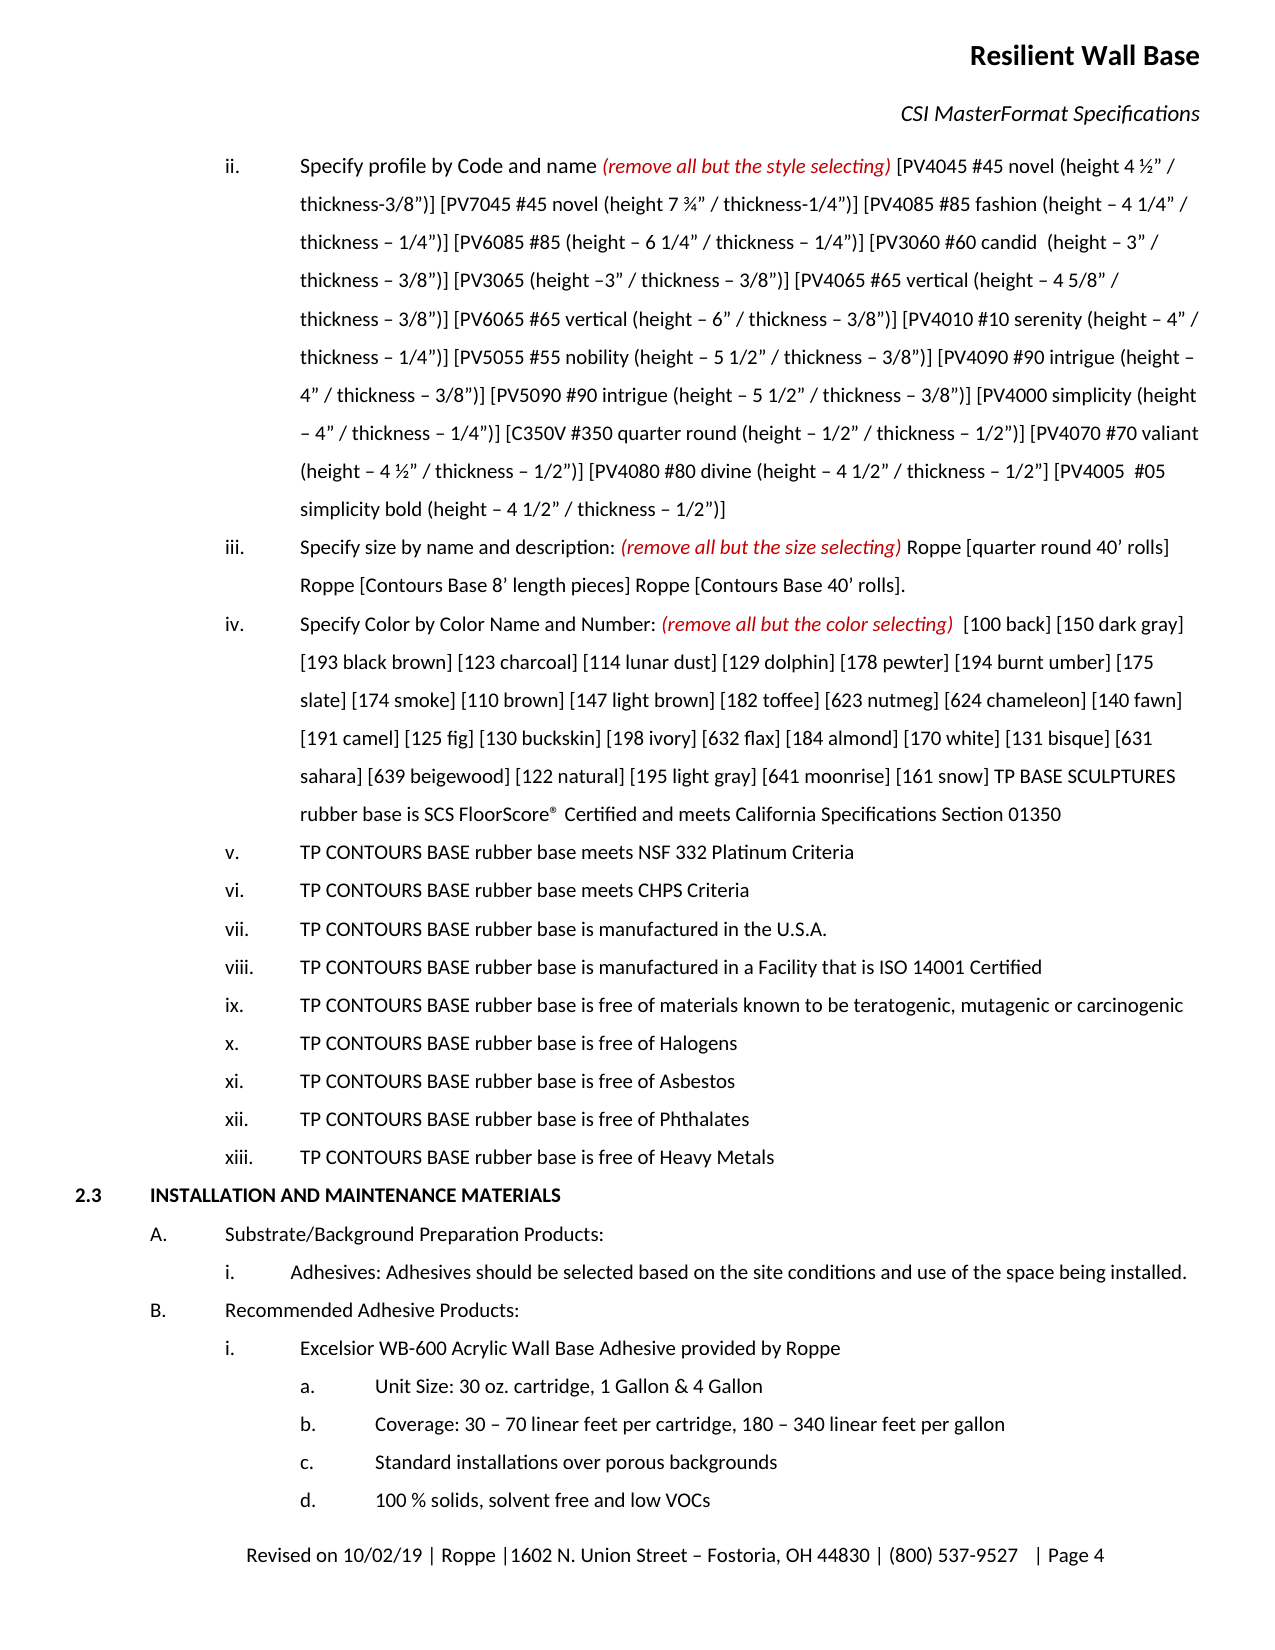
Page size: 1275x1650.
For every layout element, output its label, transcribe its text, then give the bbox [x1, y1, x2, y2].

list Coverage: 30 – 70 linear feet per cartridge, 180 – 340 linear feet per gallon [300, 1411, 1200, 1437]
list Excelsior WB-600 Acrylic Wall Base Adhesive provided by Roppe [225, 1335, 1200, 1361]
list INSTALLATION AND MAINTENANCE MATERIALS [75, 1183, 1200, 1208]
list TP CONTOURS BASE rubber base is manufactured in a Facility that is ISO 14001 Certified [225, 954, 1200, 979]
list TP CONTOURS BASE rubber base is free of Halogens [225, 1030, 1200, 1056]
list TP CONTOURS BASE rubber base meets CHPS Criteria [225, 878, 1200, 903]
list Recommended Adhesive Products: [150, 1297, 1200, 1322]
list Standard installations over porous backgrounds [300, 1449, 1200, 1475]
list TP CONTOURS BASE rubber base meets NSF 332 Platinum Criteria [225, 839, 1200, 865]
list Substrate/Background Preparation Products: [150, 1221, 1200, 1246]
list 100 % solids, solvent free and low VOCs [300, 1488, 1200, 1513]
list TP CONTOURS BASE rubber base is manufactured in the U.S.A. [225, 916, 1200, 941]
list TP CONTOURS BASE rubber base is free of Asbestos [225, 1068, 1200, 1094]
list Specify Color by Color Name and Number: (remove all but the color selecting) [100 back] [150 dark gray] [193 black brown] [123 charcoal] [114 lunar dust] [129 dolphin] [178 pewter] [194 burnt umber] [175 slate] [174 smoke] [110 brown] [147 light brown] [182 toffee] [623 nutmeg] [624 chameleon] [140 fawn] [191 camel] [125 fig] [130 buckskin] [198 ivory] [632 flax] [184 almond] [170 white] [131 bisque] [631 sahara] [639 beigewood] [122 natural] [195 light gray] [641 moonrise] [161 snow] TP BASE SCULPTURES rubber base is SCS FloorScore® Certified and meets California Specifications Section 01350 [225, 611, 1200, 827]
list Unit Size: 30 oz. cartridge, 1 Gallon & 4 Gallon [300, 1373, 1200, 1399]
list TP CONTOURS BASE rubber base is free of Heavy Metals [225, 1144, 1200, 1170]
list TP CONTOURS BASE rubber base is free of Phthalates [225, 1106, 1200, 1132]
list Specify size by name and description: (remove all but the size selecting) Roppe [quarter round 40’ rolls] Roppe [Contours Base 8’ length pieces] Roppe [Contours Base 40’ rolls]. [225, 534, 1200, 598]
list Specify profile by Code and name (remove all but the style selecting) [PV4045 #45 novel (height 4 ½” / thickness-3/8”)] [PV7045 #45 novel (height 7 ¾” / thickness-1/4”)] [PV4085 #85 fashion (height – 4 1/4” / thickness – 1/4”)] [PV6085 #85 (height – 6 1/4” / thickness – 1/4”)] [PV3060 #60 candid (height – 3” / thickness – 3/8”)] [PV3065 (height –3” / thickness – 3/8”)] [PV4065 #65 vertical (height – 4 5/8” / thickness – 3/8”)] [PV6065 #65 vertical (height – 6” / thickness – 3/8”)] [PV4010 #10 serenity (height – 4” / thickness – 1/4”)] [PV5055 #55 nobility (height – 5 1/2” / thickness – 3/8”)] [PV4090 #90 intrigue (height – 4” / thickness – 3/8”)] [PV5090 #90 intrigue (height – 5 1/2” / thickness – 3/8”)] [PV4000 simplicity (height – 4” / thickness – 1/4”)] [C350V #350 quarter round (height – 1/2” / thickness – 1/2”)] [PV4070 #70 valiant (height – 4 ½” / thickness – 1/2”)] [PV4080 #80 divine (height – 4 1/2” / thickness – 1/2”] [PV4005 #05 simplicity bold (height – 4 1/2” / thickness – 1/2”)] [225, 152, 1200, 522]
list Adhesives: Adhesives should be selected based on the site conditions and use of the space being installed. [225, 1259, 1200, 1284]
list TP CONTOURS BASE rubber base is free of materials known to be teratogenic, mutagenic or carcinogenic [225, 992, 1200, 1017]
